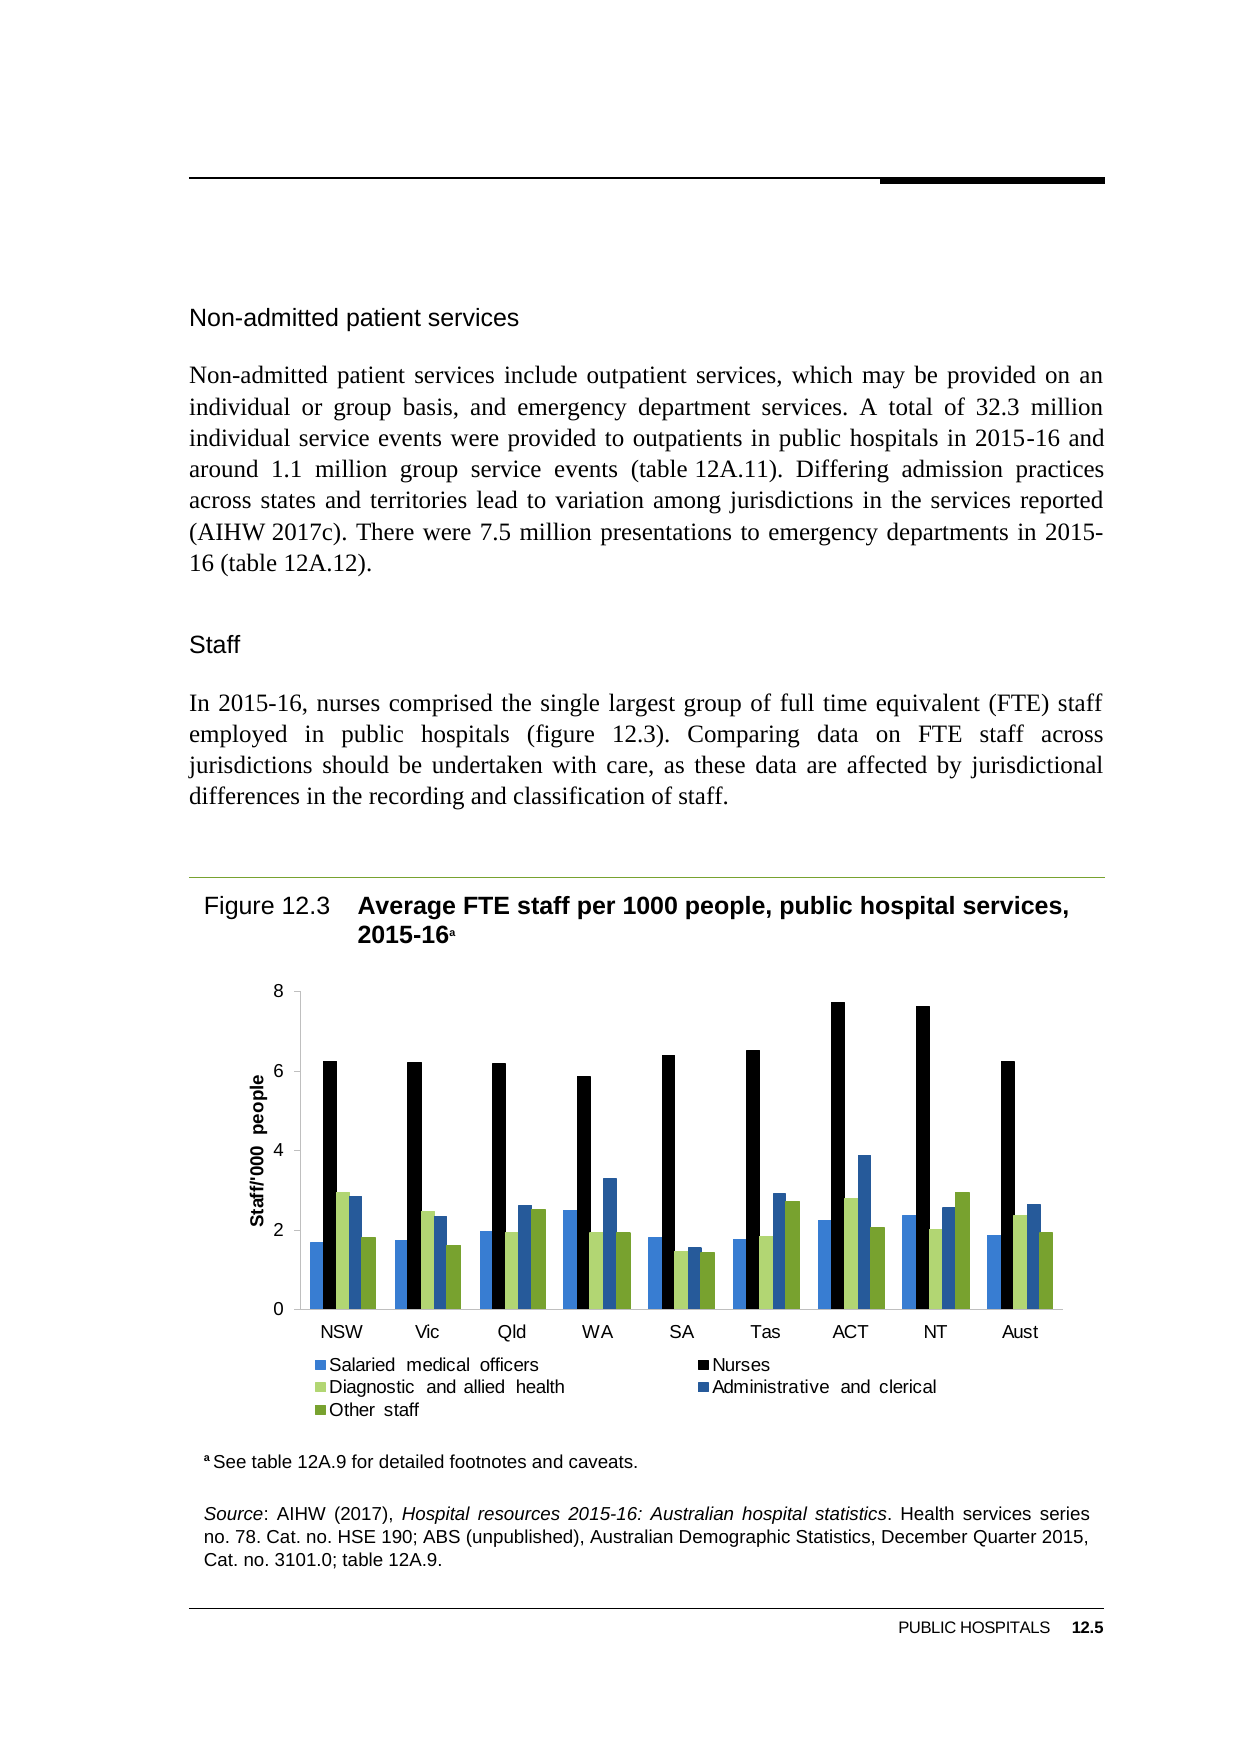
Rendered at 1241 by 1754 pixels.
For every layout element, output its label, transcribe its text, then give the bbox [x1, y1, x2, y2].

table_cell a See table 12A.9 for detailed footnotes and caveats. [189, 1442, 1104, 1494]
text In 2015-16, nurses comprised the single largest group of full time equivalent (FTE) staff employed in public hospitals (figure 12.3). Comparing data on FTE staff across jurisdictions should be undertaken with care, as these data are affected by jurisdictional differences in the recording and classification of staff. [189, 685, 1104, 810]
table_cell Source: AIHW (2017), Hospital resources 2015-16: Australian hospital statistics. Health services series no. 78. Cat. no. HSE 190; ABS (unpublished), Australian Demographic Statistics, December Quarter 2015, Cat. no. 3101.0; table 12A.9. [189, 1494, 1104, 1592]
subtitle Staff [189, 627, 1104, 660]
table_cell [189, 958, 1104, 1442]
table_header Figure 12.3 Average FTE staff per 1000 people, public hospital services, 2015-16a [189, 878, 1104, 957]
subtitle Non-admitted patient services [189, 300, 1104, 333]
text Non-admitted patient services include outpatient services, which may be provided on an individual or group basis, and emergency department services. A total of 32.3 million individual service events were provided to outpatients in public hospitals in 2015-16 and around 1.1 million group service events (table 12A.11). Differing admission practices across states and territories lead to variation among jurisdictions in the services reported (AIHW 2017c). There were 7.5 million presentations to emergency departments in 2015-16 (table 12A.12). [189, 358, 1104, 577]
